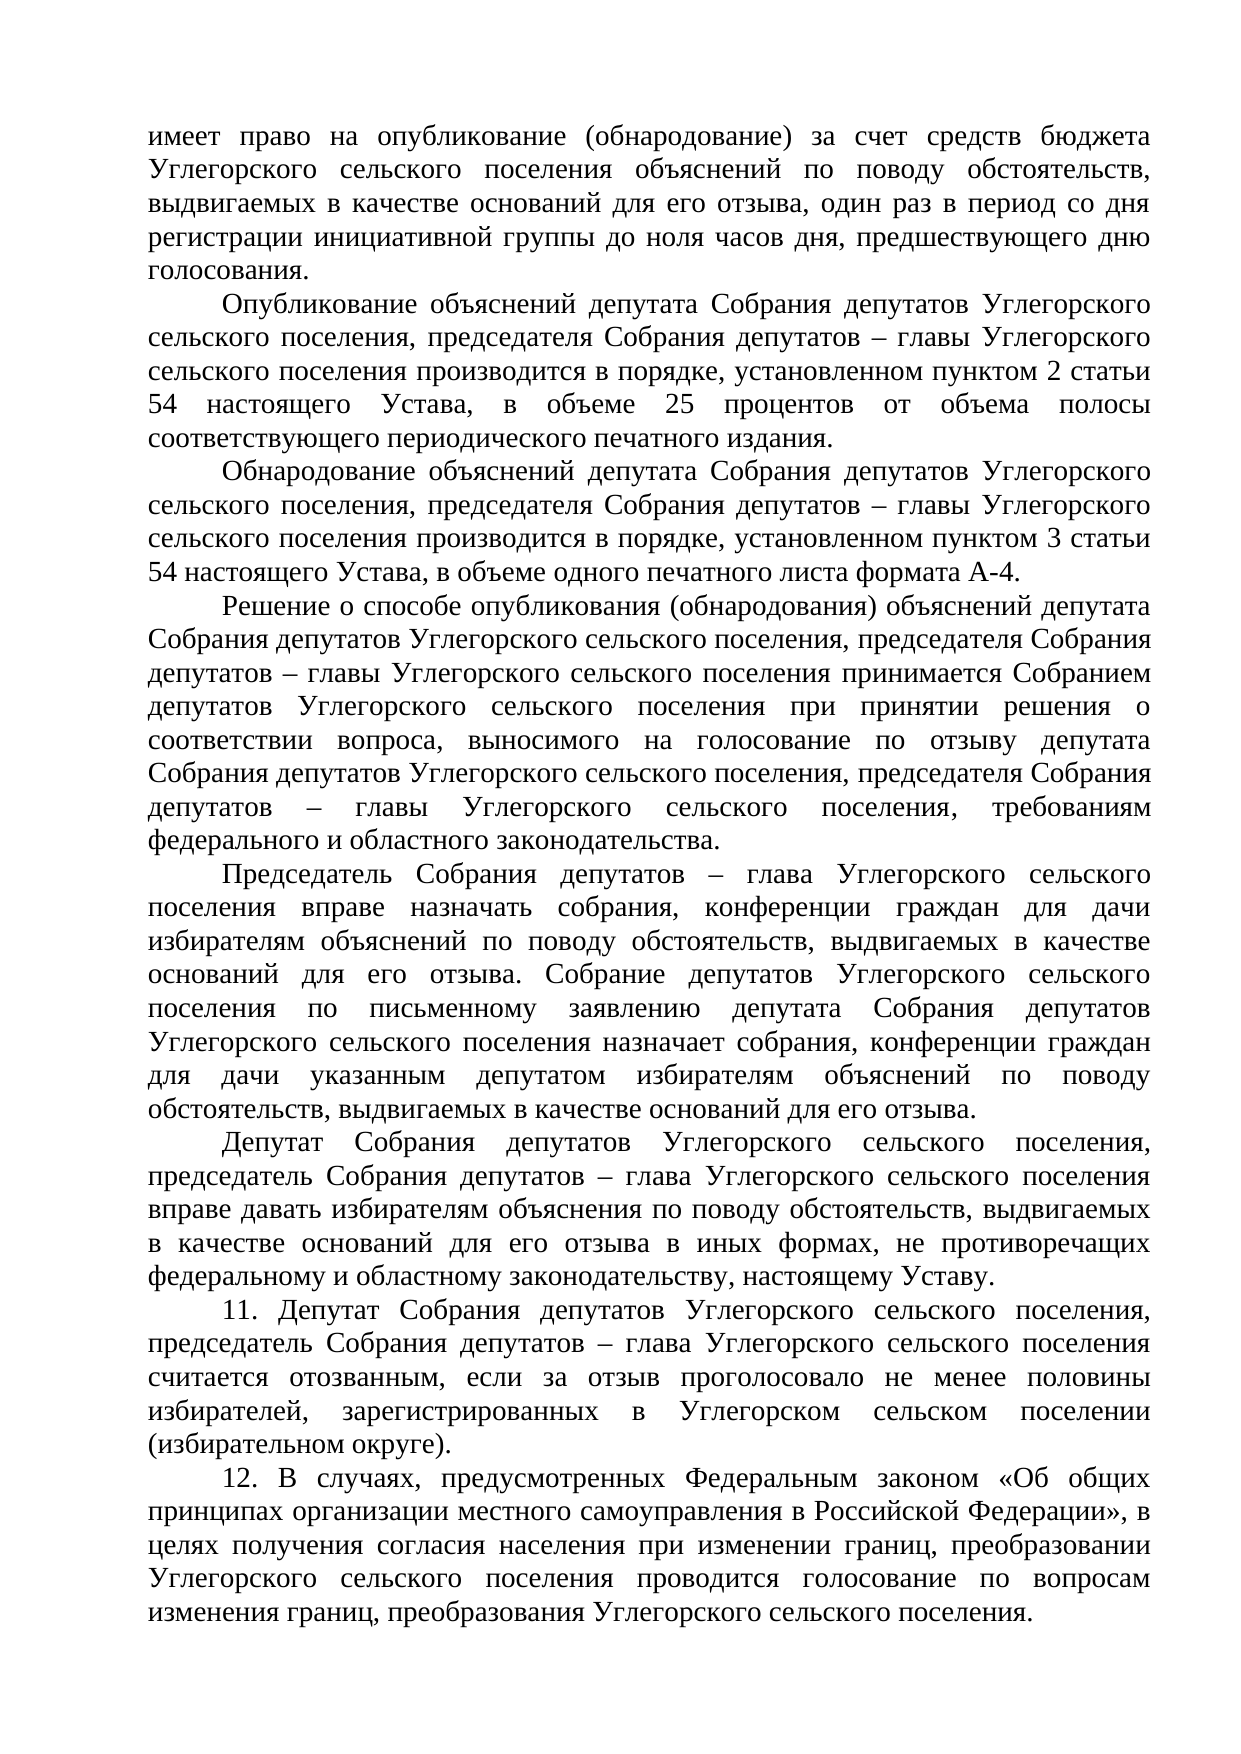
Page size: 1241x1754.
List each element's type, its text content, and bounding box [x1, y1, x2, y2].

text Решение о способе опубликования (обнародования) объяснений депутата Собрания депутатов Углегорского сельского поселения, председателя Собрания депутатов – главы Углегорского сельского поселения принимается Собранием депутатов Углегорского сельского поселения при принятии решения о соответствии вопроса, выносимого на голосование по отзыву депутата Собрания депутатов Углегорского сельского поселения, председателя Собрания депутатов – главы Углегорского сельского поселения, требованиям федерального и областного законодательства. [148, 588, 1152, 856]
text 11. Депутат Собрания депутатов Углегорского сельского поселения, председатель Собрания депутатов – глава Углегорского сельского поселения считается отозванным, если за отзыв проголосовало не менее половины избирателей, зарегистрированных в Углегорском сельском поселении (избирательном округе). [148, 1292, 1152, 1460]
text Обнародование объяснений депутата Собрания депутатов Углегорского сельского поселения, председателя Собрания депутатов – главы Углегорского сельского поселения производится в порядке, установленном пунктом 3 статьи 54 настоящего Устава, в объеме одного печатного листа формата А-4. [148, 453, 1152, 588]
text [148, 118, 1152, 286]
text Председатель Собрания депутатов – глава Углегорского сельского поселения вправе назначать собрания, конференции граждан для дачи избирателям объяснений по поводу обстоятельств, выдвигаемых в качестве оснований для его отзыва. Собрание депутатов Углегорского сельского поселения по письменному заявлению депутата Собрания депутатов Углегорского сельского поселения назначает собрания, конференции граждан для дачи указанным депутатом избирателям объяснений по поводу обстоятельств, выдвигаемых в качестве оснований для его отзыва. [148, 856, 1152, 1124]
text Депутат Собрания депутатов Углегорского сельского поселения, председатель Собрания депутатов – глава Углегорского сельского поселения вправе давать избирателям объяснения по поводу обстоятельств, выдвигаемых в качестве оснований для его отзыва в иных формах, не противоречащих федеральному и областному законодательству, настоящему Уставу. [148, 1124, 1152, 1292]
text Опубликование объяснений депутата Собрания депутатов Углегорского сельского поселения, председателя Собрания депутатов – главы Углегорского сельского поселения производится в порядке, установленном пунктом 2 статьи 54 настоящего Устава, в объеме 25 процентов от объема полосы соответствующего периодического печатного издания. [148, 286, 1152, 453]
text 12. В случаях, предусмотренных Федеральным законом «Об общих принципах организации местного самоуправления в Российской Федерации», в целях получения согласия населения при изменении границ, преобразовании Углегорского сельского поселения проводится голосование по вопросам изменения границ, преобразования Углегорского сельского поселения. [148, 1460, 1152, 1627]
